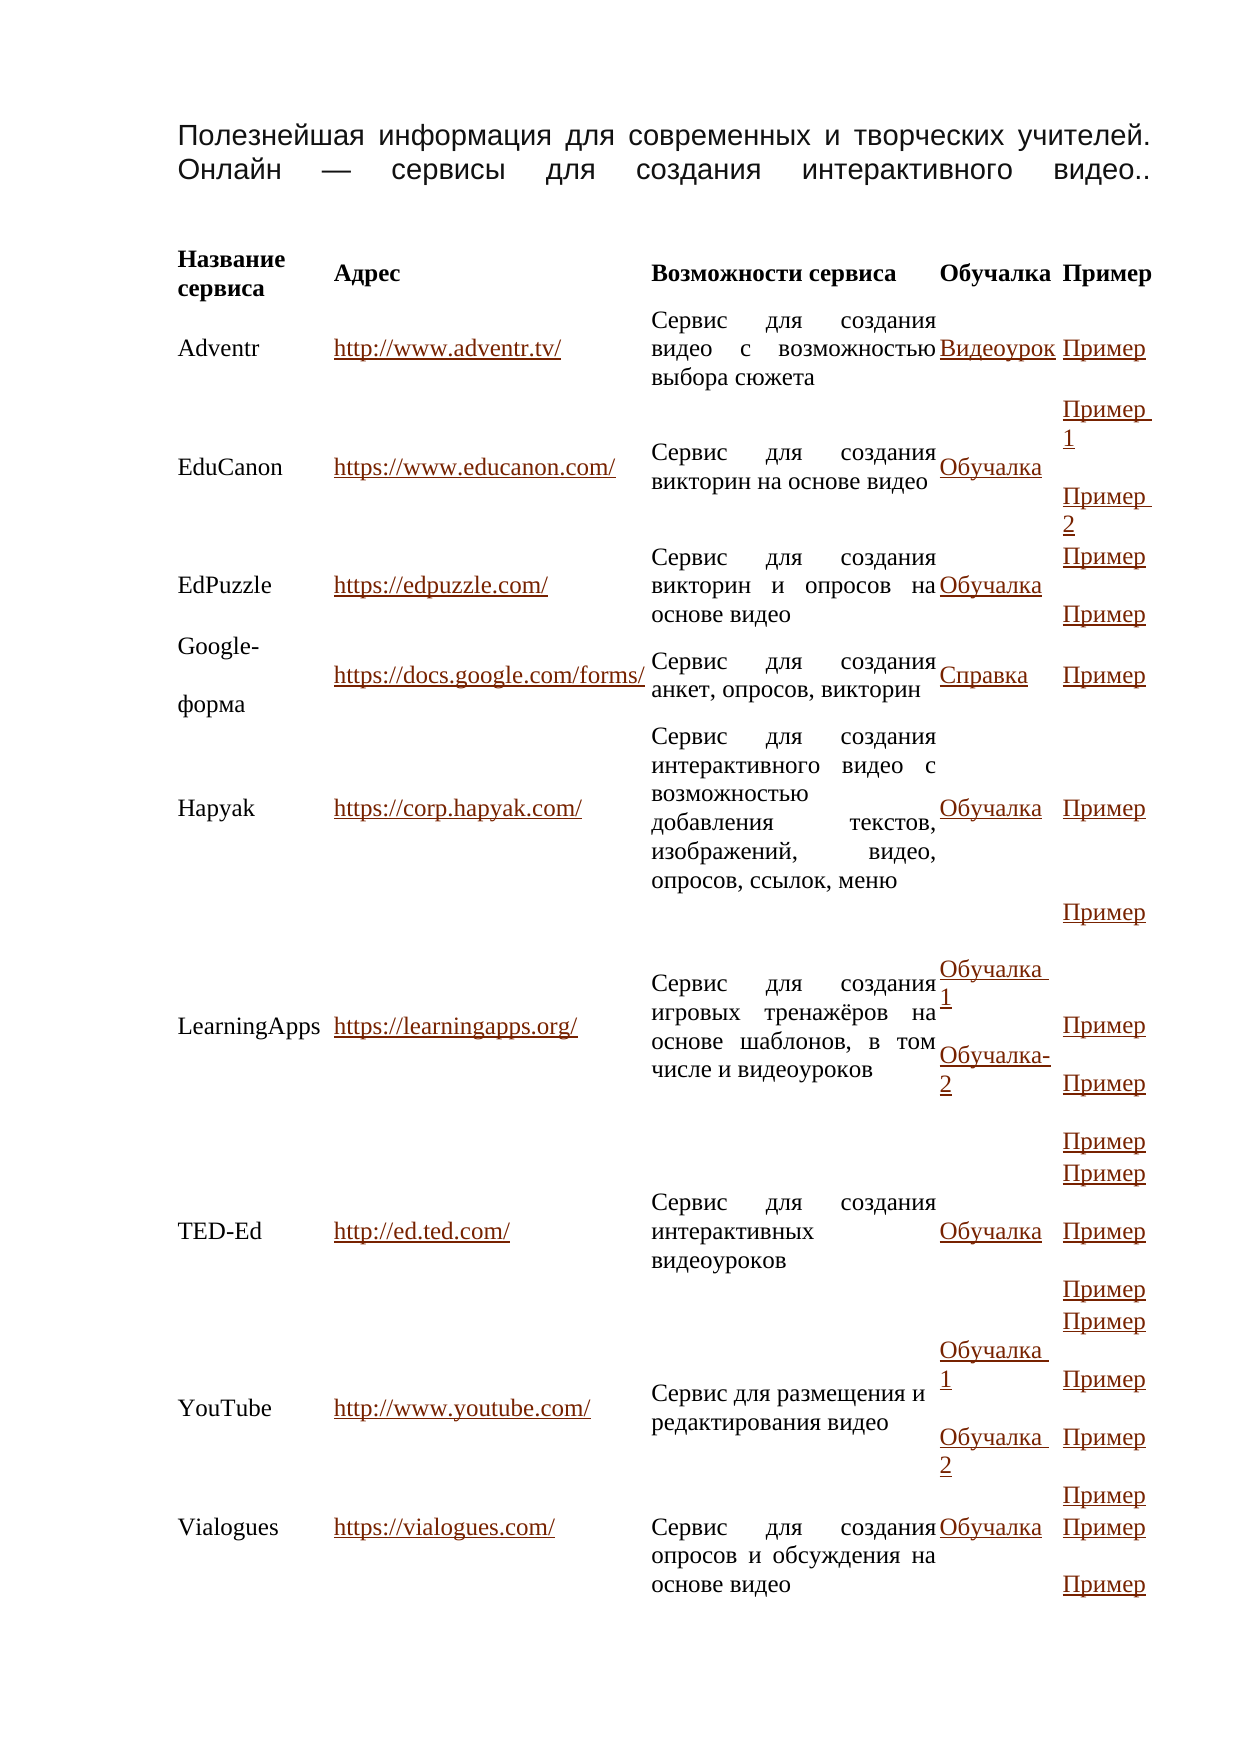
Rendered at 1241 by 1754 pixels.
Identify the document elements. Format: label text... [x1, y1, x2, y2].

table_header Обучалка [938, 243, 1061, 303]
table_cell Обучалка [938, 1157, 1061, 1304]
table_cell EduCanon [176, 393, 332, 540]
table_cell Обучалка [938, 719, 1061, 895]
table_cell Сервис для создания игровых тренажёров на основе шаблонов, в том числе и видеоуроков [649, 895, 938, 1157]
table_cell Сервис для создания интерактивных видеоуроков [649, 1157, 938, 1304]
table_cell Пример 1 Пример 2 [1061, 393, 1159, 540]
table_cell Hapyak [176, 719, 332, 895]
table_cell Пример Пример Пример Пример [1061, 895, 1159, 1157]
table_cell Пример [1061, 630, 1159, 719]
table_cell TED-Ed [176, 1157, 332, 1304]
table_cell Пример [1061, 719, 1159, 895]
table_header Пример [1061, 243, 1159, 303]
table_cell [332, 1510, 649, 1629]
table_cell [1061, 1510, 1159, 1629]
table_cell Vialogues [176, 1510, 332, 1629]
table_cell EdPuzzle [176, 540, 332, 629]
table_cell LearningApps [176, 895, 332, 1157]
table_cell Сервис для создания анкет, опросов, викторин [649, 630, 938, 719]
table_cell Google- форма [176, 630, 332, 719]
text Полезнейшая информация для современных и творческих учителей. Онлайн — сервисы для создания интерактивного видео.. [177, 118, 1152, 213]
table_header Возможности сервиса [649, 243, 938, 303]
table_cell Обучалка [938, 393, 1061, 540]
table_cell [649, 1510, 938, 1629]
table_cell http://www.adventr.tv/ [332, 303, 649, 392]
table_cell Cервис для создания викторин на основе видео [649, 393, 938, 540]
table_header Название сервиса [176, 243, 332, 303]
table_cell https://www.educanon.com/ [332, 393, 649, 540]
table_cell Справка [938, 630, 1061, 719]
table_cell Сервис для размещения и редактирования видео [649, 1304, 938, 1510]
table_cell Обучалка 1 Обучалка-2 [938, 895, 1061, 1157]
table_cell Видеоурок [938, 303, 1061, 392]
table_cell Обучалка [938, 1510, 1061, 1629]
table_header Адрес [332, 243, 649, 303]
table_cell https://edpuzzle.com/ [332, 540, 649, 629]
table_cell Adventr [176, 303, 332, 392]
table_cell https://docs.google.com/forms/ [332, 630, 649, 719]
table_cell Пример [1061, 303, 1159, 392]
table_cell Сервис для создания интерактивного видео с возможностью добавления текстов, изображений, видео, опросов, ссылок, меню [649, 719, 938, 895]
table_cell Пример Пример Пример Пример [1061, 1304, 1159, 1510]
table_cell Сервис для создания видео с возможностью выбора сюжета [649, 303, 938, 392]
table_cell http://ed.ted.com/ [332, 1157, 649, 1304]
table_cell Пример Пример [1061, 540, 1159, 629]
table_cell Пример Пример Пример [1061, 1157, 1159, 1304]
table_cell Сервис для создания викторин и опросов на основе видео [649, 540, 938, 629]
table_cell Обучалка 1 Обучалка 2 [938, 1304, 1061, 1510]
table_cell Обучалка [938, 540, 1061, 629]
table_cell https://corp.hapyak.com/ [332, 719, 649, 895]
table_cell https://learningapps.org/ [332, 895, 649, 1157]
table_cell YouTube [176, 1304, 332, 1510]
table_cell http://www.youtube.com/ [332, 1304, 649, 1510]
